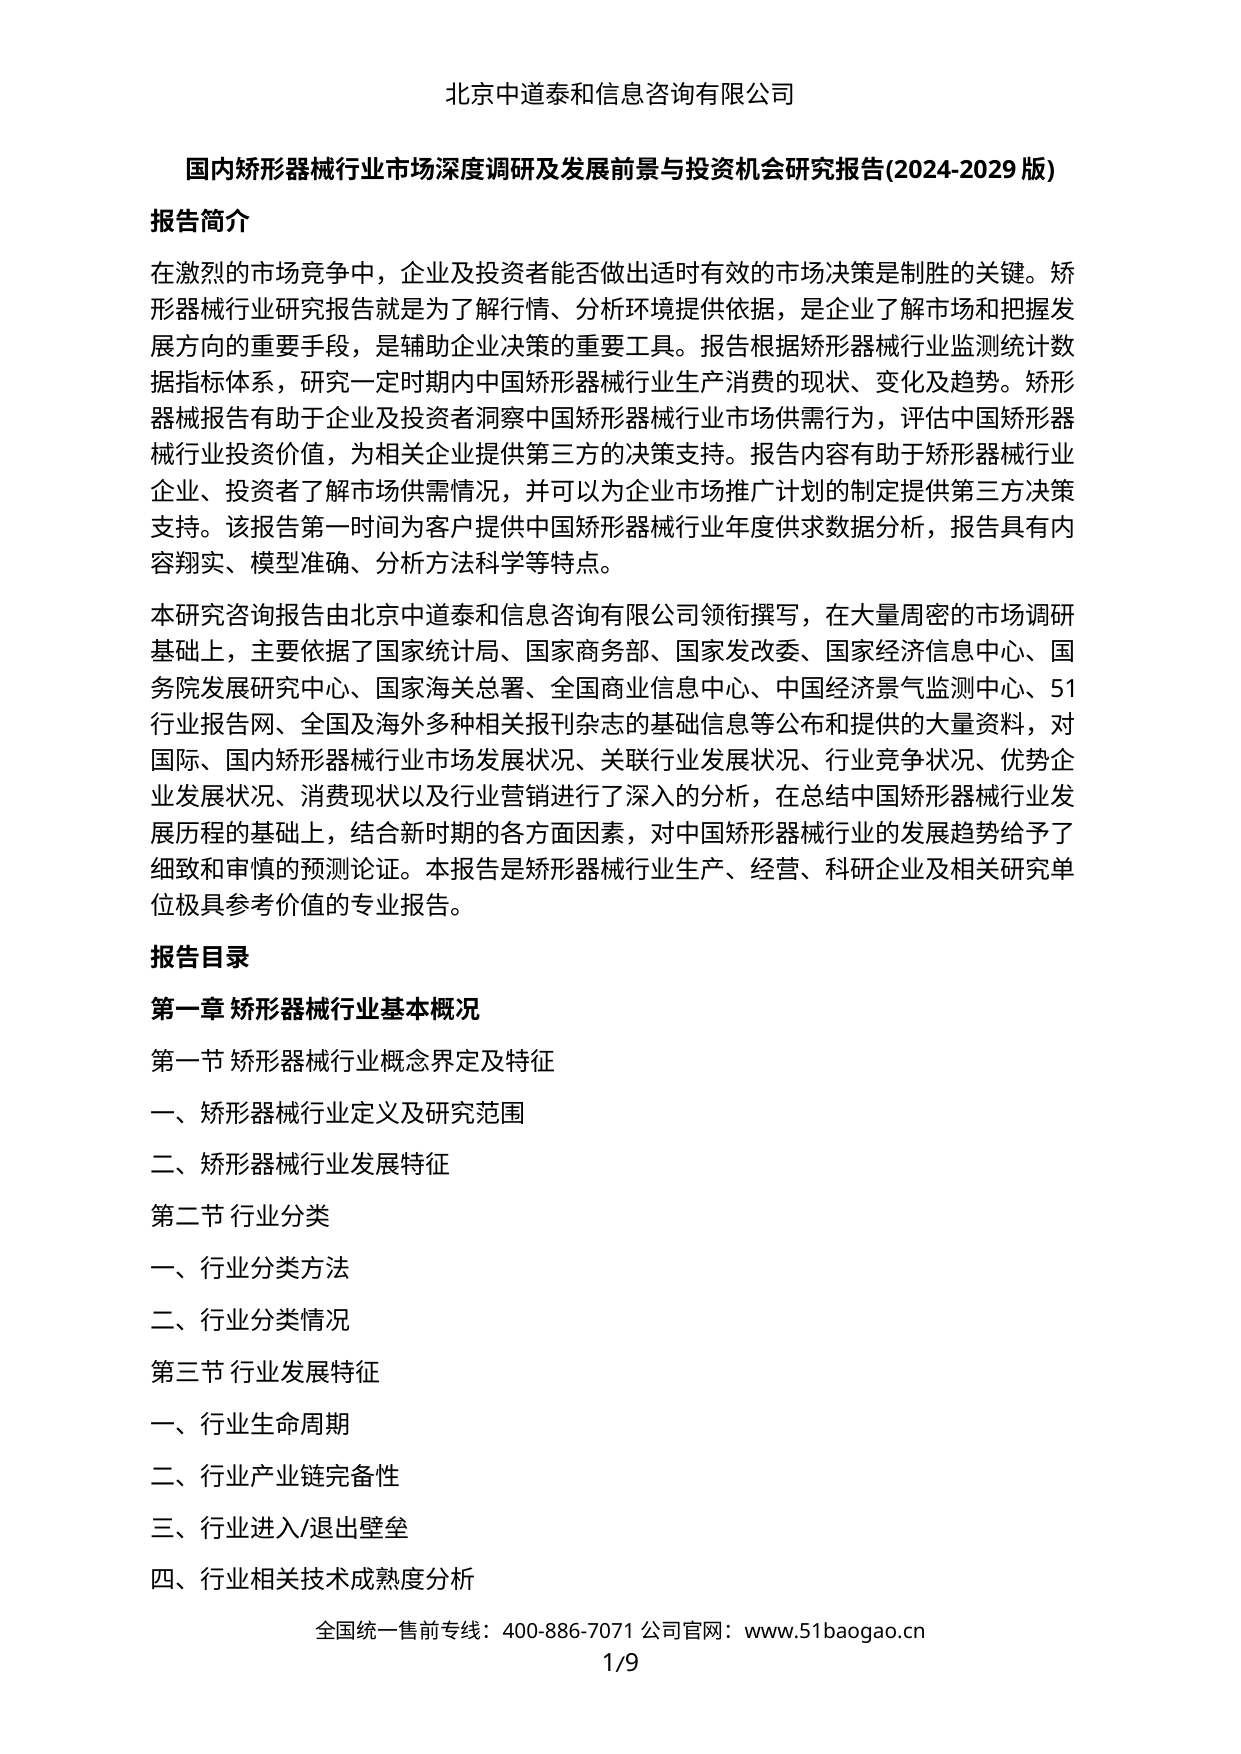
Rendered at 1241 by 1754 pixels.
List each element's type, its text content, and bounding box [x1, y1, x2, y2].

text 二、矫形器械行业发展特征 [150, 1145, 1090, 1181]
text 三、行业进入/退出壁垒 [150, 1508, 1090, 1544]
text 二、行业分类情况 [150, 1301, 1090, 1337]
text 报告简介 [150, 202, 1090, 238]
text 一、矫形器械行业定义及研究范围 [150, 1093, 1090, 1129]
text 二、行业产业链完备性 [150, 1456, 1090, 1492]
text 本研究咨询报告由北京中道泰和信息咨询有限公司领衔撰写，在大量周密的市场调研基础上，主要依据了国家统计局、国家商务部、国家发改委、国家经济信息中心、国务院发展研究中心、国家海关总署、全国商业信息中心、中国经济景气监测中心、51行业报告网、全国及海外多种相关报刊杂志的基础信息等公布和提供的大量资料，对国际、国内矫形器械行业市场发展状况、关联行业发展状况、行业竞争状况、优势企业发展状况、消费现状以及行业营销进行了深入的分析，在总结中国矫形器械行业发展历程的基础上，结合新时期的各方面因素，对中国矫形器械行业的发展趋势给予了细致和审慎的预测论证。本报告是矫形器械行业生产、经营、科研企业及相关研究单位极具参考价值的专业报告。 [150, 596, 1090, 922]
text 第二节 行业分类 [150, 1197, 1090, 1233]
text 国内矫形器械行业市场深度调研及发展前景与投资机会研究报告(2024-2029版) [150, 150, 1090, 186]
text 一、行业生命周期 [150, 1404, 1090, 1441]
text 第一章 矫形器械行业基本概况 [150, 989, 1090, 1026]
text 一、行业分类方法 [150, 1249, 1090, 1285]
text 报告目录 [150, 937, 1090, 974]
text 第一节 矫形器械行业概念界定及特征 [150, 1041, 1090, 1077]
text 在激烈的市场竞争中，企业及投资者能否做出适时有效的市场决策是制胜的关键。矫形器械行业研究报告就是为了解行情、分析环境提供依据，是企业了解市场和把握发展方向的重要手段，是辅助企业决策的重要工具。报告根据矫形器械行业监测统计数据指标体系，研究一定时期内中国矫形器械行业生产消费的现状、变化及趋势。矫形器械报告有助于企业及投资者洞察中国矫形器械行业市场供需行为，评估中国矫形器械行业投资价值，为相关企业提供第三方的决策支持。报告内容有助于矫形器械行业企业、投资者了解市场供需情况，并可以为企业市场推广计划的制定提供第三方决策支持。该报告第一时间为客户提供中国矫形器械行业年度供求数据分析，报告具有内容翔实、模型准确、分析方法科学等特点。 [150, 254, 1090, 580]
text 第三节 行业发展特征 [150, 1352, 1090, 1389]
text 四、行业相关技术成熟度分析 [150, 1560, 1090, 1596]
